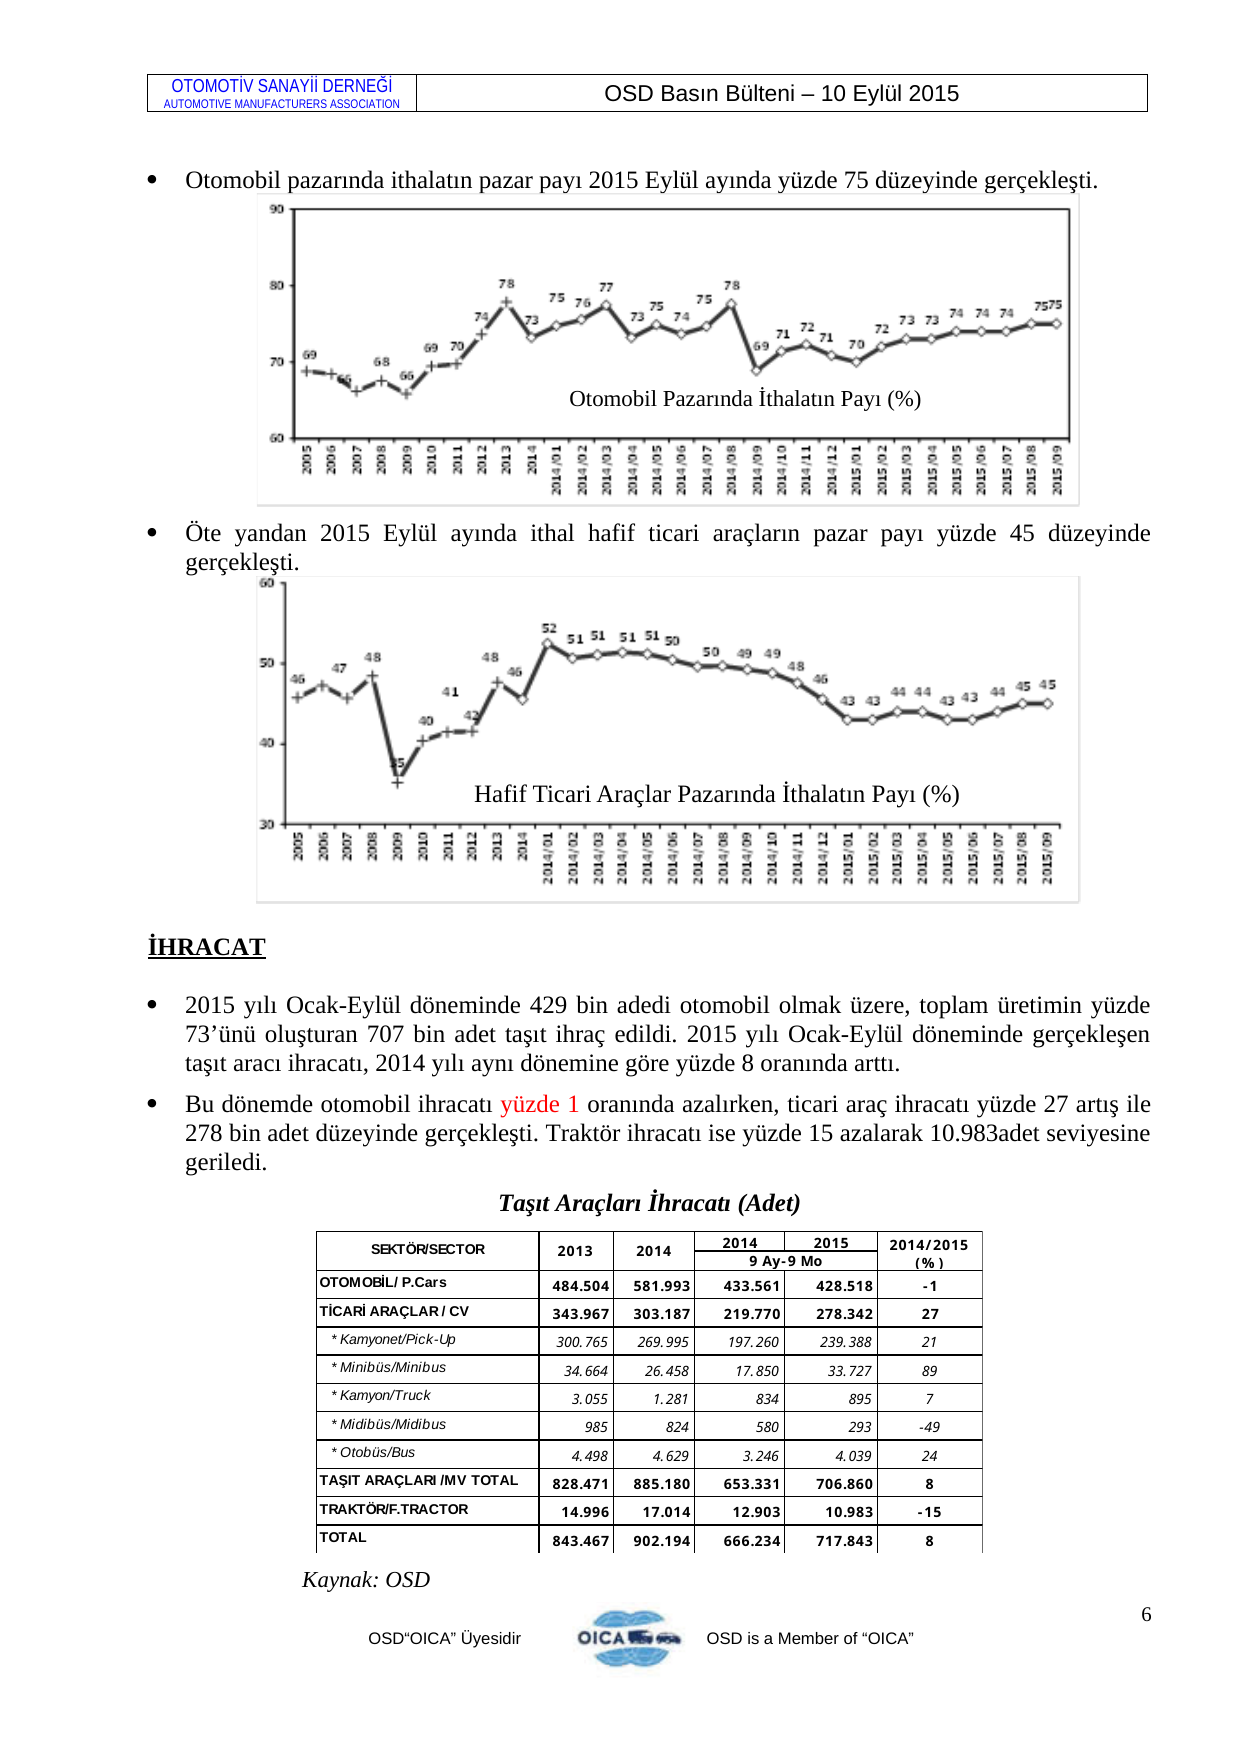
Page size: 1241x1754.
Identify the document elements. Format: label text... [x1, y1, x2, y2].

picture [572, 1602, 690, 1681]
picture [256, 576, 1081, 904]
text Kaynak: OSD [148, 1566, 1152, 1592]
list 2015 yılı Ocak-Eylül döneminde 429 bin adedi otomobil olmak üzere, toplam üretimin yüzde 73’ünü oluşturan 707 bin adet taşıt ihraç edildi. 2015 yılı Ocak-Eylül döneminde gerçekleşen taşıt aracı ihracatı, 2014 yılı aynı dönemine göre yüzde 8 oranında arttı. [148, 990, 1152, 1077]
text Taşıt Araçları İhracatı (Adet) [148, 1188, 1152, 1217]
picture [256, 193, 1080, 507]
list Bu dönemde otomobil ihracatı yüzde 1 oranında azalırken, ticari araç ihracatı yüzde 27 artış ile 278 bin adet düzeyinde gerçekleşti. Traktör ihracatı ise yüzde 15 azalarak 10.983adet seviyesine geriledi. [148, 1089, 1152, 1175]
list Otomobil pazarında ithalatın pazar payı 2015 Eylül ayında yüzde 75 düzeyinde gerçekleşti. [148, 165, 1152, 193]
list Öte yandan 2015 Eylül ayında ithal hafif ticari araçların pazar payı yüzde 45 düzeyinde gerçekleşti. [148, 518, 1152, 576]
subtitle İHRACAT [148, 932, 1152, 961]
